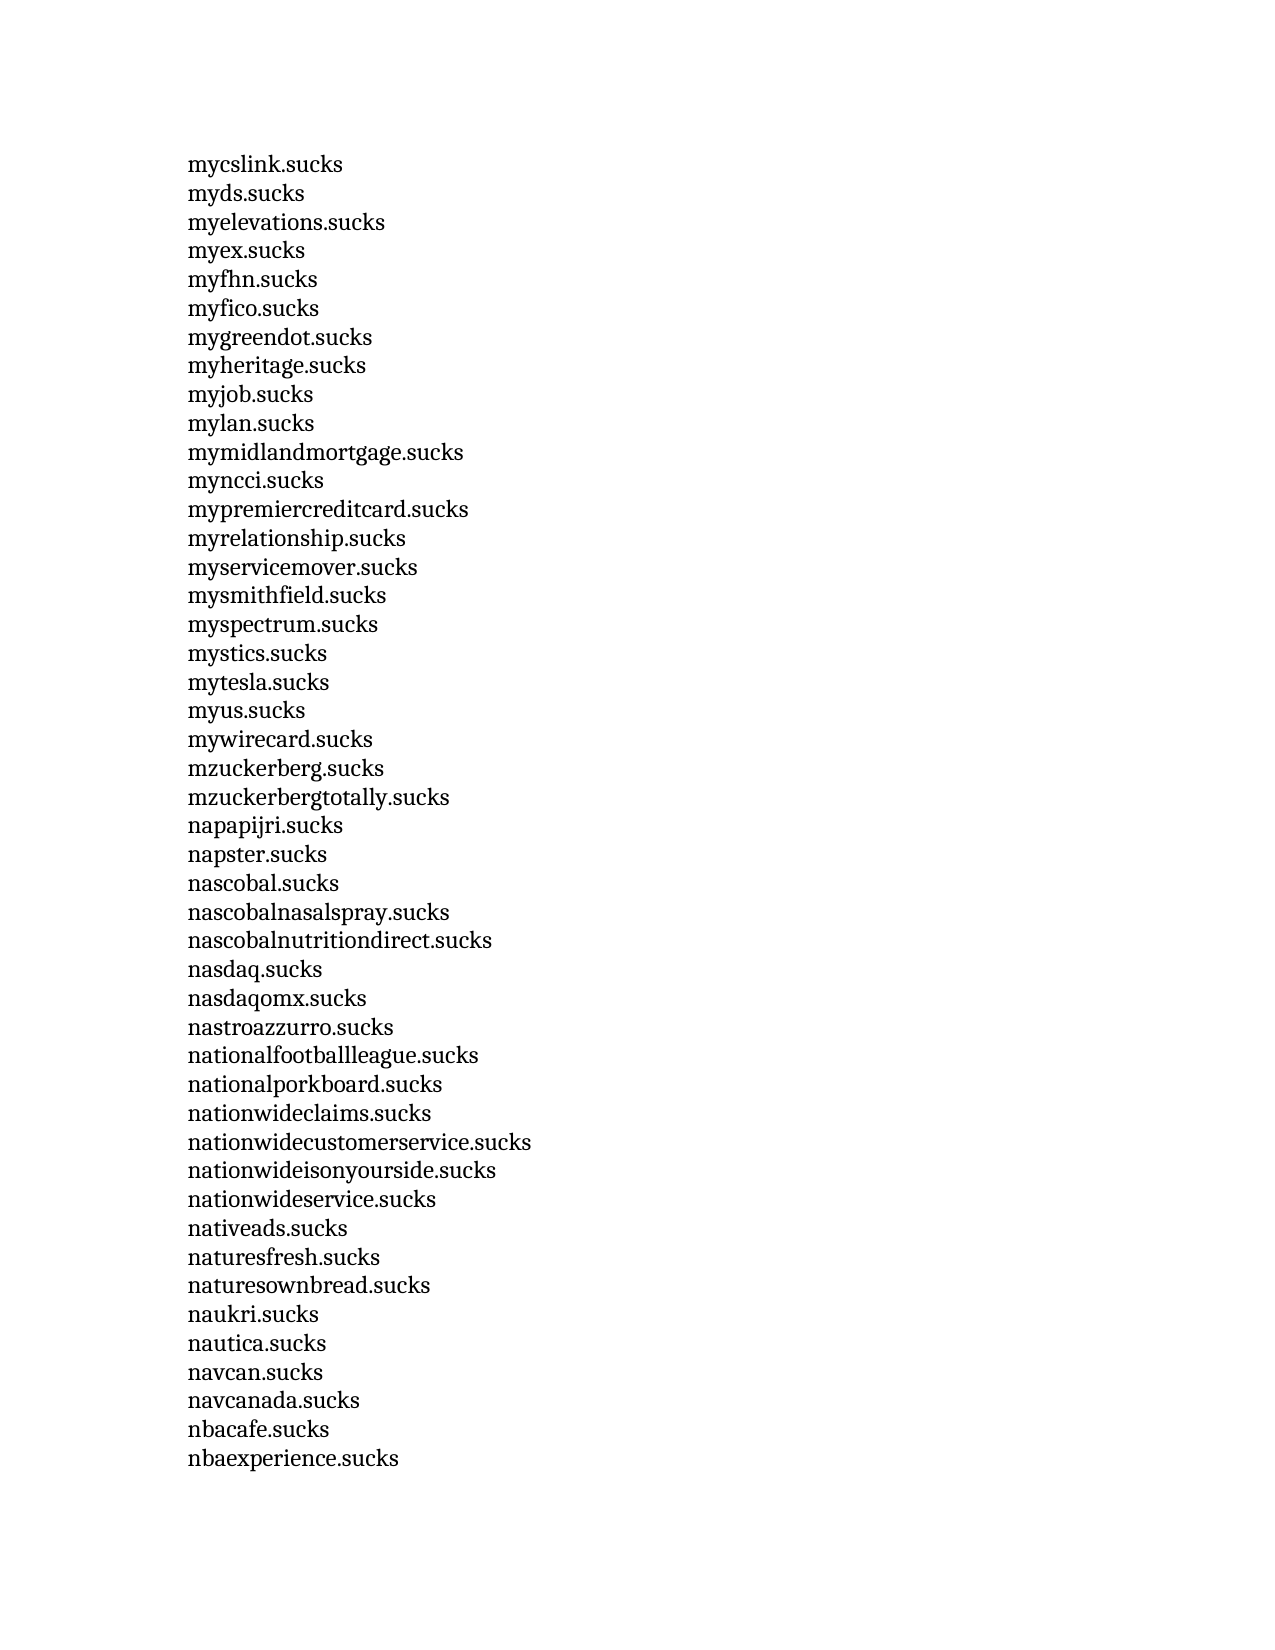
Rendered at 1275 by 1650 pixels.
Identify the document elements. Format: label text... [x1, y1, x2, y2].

text myservicemover.sucks [187, 552, 1087, 581]
text nbaexperience.sucks [187, 1444, 1087, 1472]
text nascobal.sucks [187, 869, 1087, 897]
text myspectrum.sucks [187, 610, 1087, 639]
text navcanada.sucks [187, 1386, 1087, 1415]
text nastroazzurro.sucks [187, 1012, 1087, 1041]
text myelevations.sucks [187, 207, 1087, 236]
text napster.sucks [187, 840, 1087, 869]
text nbacafe.sucks [187, 1415, 1087, 1444]
text nationwideisonyourside.sucks [187, 1156, 1087, 1185]
text mzuckerberg.sucks [187, 754, 1087, 782]
text myex.sucks [187, 236, 1087, 265]
text mycslink.sucks [187, 150, 1087, 179]
text nasdaq.sucks [187, 955, 1087, 984]
text myheritage.sucks [187, 351, 1087, 380]
text naukri.sucks [187, 1300, 1087, 1329]
text mytesla.sucks [187, 667, 1087, 696]
text nascobalnasalspray.sucks [187, 897, 1087, 926]
text navcan.sucks [187, 1357, 1087, 1386]
text naturesownbread.sucks [187, 1271, 1087, 1300]
text mypremiercreditcard.sucks [187, 495, 1087, 524]
text nationalporkboard.sucks [187, 1070, 1087, 1099]
text nautica.sucks [187, 1329, 1087, 1357]
text myncci.sucks [187, 466, 1087, 495]
text mywirecard.sucks [187, 725, 1087, 754]
text myjob.sucks [187, 380, 1087, 409]
text nasdaqomx.sucks [187, 984, 1087, 1012]
text mystics.sucks [187, 639, 1087, 667]
text nationwideservice.sucks [187, 1185, 1087, 1214]
text nationwidecustomerservice.sucks [187, 1127, 1087, 1156]
text mylan.sucks [187, 409, 1087, 437]
text myfico.sucks [187, 294, 1087, 322]
text myds.sucks [187, 179, 1087, 207]
text nativeads.sucks [187, 1214, 1087, 1242]
text mymidlandmortgage.sucks [187, 437, 1087, 466]
text myfhn.sucks [187, 265, 1087, 294]
text myrelationship.sucks [187, 524, 1087, 552]
text naturesfresh.sucks [187, 1242, 1087, 1271]
text myus.sucks [187, 696, 1087, 725]
text nationwideclaims.sucks [187, 1099, 1087, 1127]
text mzuckerbergtotally.sucks [187, 782, 1087, 811]
text nationalfootballleague.sucks [187, 1041, 1087, 1070]
text mysmithfield.sucks [187, 581, 1087, 610]
text napapijri.sucks [187, 811, 1087, 840]
text nascobalnutritiondirect.sucks [187, 926, 1087, 955]
text mygreendot.sucks [187, 322, 1087, 351]
